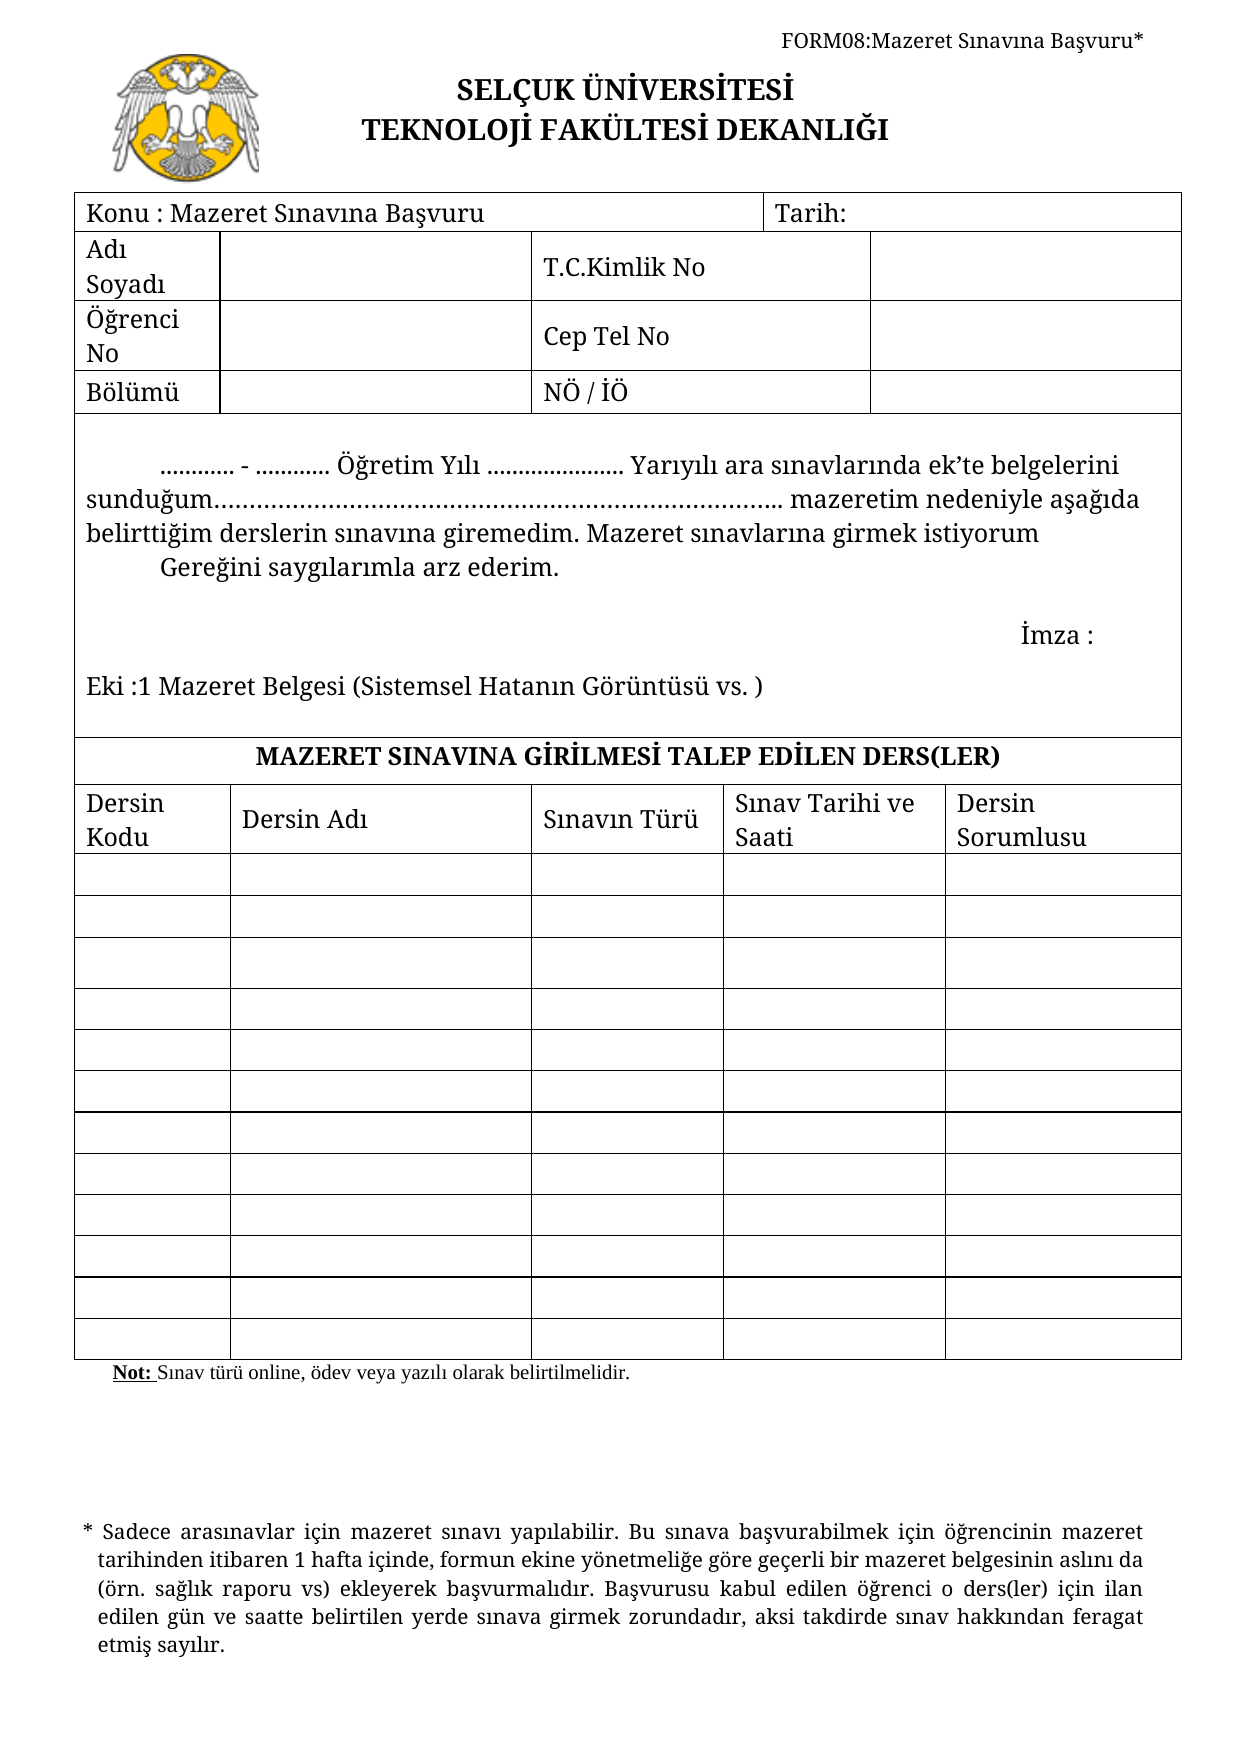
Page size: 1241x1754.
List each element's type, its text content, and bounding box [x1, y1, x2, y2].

table_cell Cep Tel No [532, 301, 870, 369]
table_cell [946, 896, 1181, 937]
table_cell [231, 1195, 531, 1235]
table_cell [75, 1319, 230, 1359]
table_cell Sınavın Türü [532, 785, 723, 853]
table_cell [871, 301, 1181, 369]
table_cell Sınav Tarihi ve Saati [724, 785, 945, 853]
table_cell ............ - ............ Öğretim Yılı ...................... Yarıyılı ara sınavlarında ek’te belgelerini sunduğum…………………………………………………………………….. mazeretim nedeniyle aşağıda belirttiğim derslerin sınavına giremedim. Mazeret sınavlarına girmek istiyorum Gereğini saygılarımla arz ederim. İmza : Eki :1 Mazeret Belgesi (Sistemsel Hatanın Görüntüsü vs. ) [75, 414, 1181, 737]
table_cell [532, 938, 723, 988]
table_cell Adı Soyadı [75, 232, 219, 300]
table_cell [532, 1030, 723, 1070]
table_cell Dersin Sorumlusu [946, 785, 1181, 853]
table_cell [75, 1236, 230, 1276]
table_cell [946, 989, 1181, 1029]
table_cell [75, 1195, 230, 1235]
table_cell [267, 301, 531, 369]
table_cell [946, 1278, 1181, 1318]
table_cell [946, 938, 1181, 988]
table_cell Dersin Adı [231, 785, 531, 853]
table_cell NÖ / İÖ [532, 371, 870, 412]
table_cell [532, 854, 723, 895]
table_cell [231, 1278, 531, 1318]
table_cell [946, 854, 1181, 895]
table_cell [946, 1071, 1181, 1111]
table_cell [75, 854, 230, 895]
table_cell [724, 1113, 945, 1153]
table_cell [75, 1071, 230, 1111]
table_cell [724, 1236, 945, 1276]
table_cell [724, 1154, 945, 1194]
table_cell [75, 1278, 230, 1318]
table_cell [946, 1030, 1181, 1070]
table_cell [946, 1195, 1181, 1235]
table_cell [231, 1030, 531, 1070]
table_cell [946, 1236, 1181, 1276]
table_cell [267, 371, 531, 412]
table_cell [221, 371, 267, 412]
table_cell [946, 1319, 1181, 1359]
table_cell [724, 938, 945, 988]
table_cell [231, 938, 531, 988]
picture [112, 54, 259, 192]
table_cell [75, 938, 230, 988]
table_cell [532, 989, 723, 1029]
table_cell [231, 854, 531, 895]
table_cell T.C.Kimlik No [532, 232, 870, 300]
table_cell [532, 1278, 723, 1318]
table_cell [231, 1319, 531, 1359]
table_cell [75, 1113, 230, 1153]
table_cell [724, 854, 945, 895]
table_cell [231, 1154, 531, 1194]
table_cell [231, 989, 531, 1029]
table_cell [724, 896, 945, 937]
table_header Tarih: [764, 193, 1181, 231]
table_cell [532, 1319, 723, 1359]
table_cell Öğrenci No [75, 301, 219, 369]
table_cell [946, 1154, 1181, 1194]
table_cell [532, 1236, 723, 1276]
table_cell [946, 1113, 1181, 1153]
table_cell [532, 1071, 723, 1111]
table_cell [871, 371, 1181, 412]
table_cell [871, 232, 1181, 300]
table_cell Dersin Kodu [75, 785, 230, 853]
table_cell [221, 301, 267, 369]
table_cell [231, 1113, 531, 1153]
table_cell [75, 1154, 230, 1194]
table_cell [532, 1195, 723, 1235]
table_cell MAZERET SINAVINA GİRİLMESİ TALEP EDİLEN DERS(LER) [75, 738, 1181, 784]
table_cell [724, 1071, 945, 1111]
table_cell [231, 896, 531, 937]
table_cell [532, 1154, 723, 1194]
table_cell [75, 896, 230, 937]
table_cell [221, 232, 267, 300]
table_cell [532, 896, 723, 937]
table_cell [724, 1195, 945, 1235]
table_cell [75, 1030, 230, 1070]
table_cell [724, 989, 945, 1029]
table_header Konu : Mazeret Sınavına Başvuru [75, 193, 763, 231]
table_cell [231, 1071, 531, 1111]
table_cell [724, 1319, 945, 1359]
table_cell [532, 1113, 723, 1153]
table_cell [75, 989, 230, 1029]
text Not: Sınav türü online, ödev veya yazılı olarak belirtilmelidir. [112, 1360, 1144, 1384]
table_cell [231, 1236, 531, 1276]
table_cell Bölümü [75, 371, 219, 412]
table_cell [724, 1278, 945, 1318]
table_cell [724, 1030, 945, 1070]
table_cell [267, 232, 531, 300]
